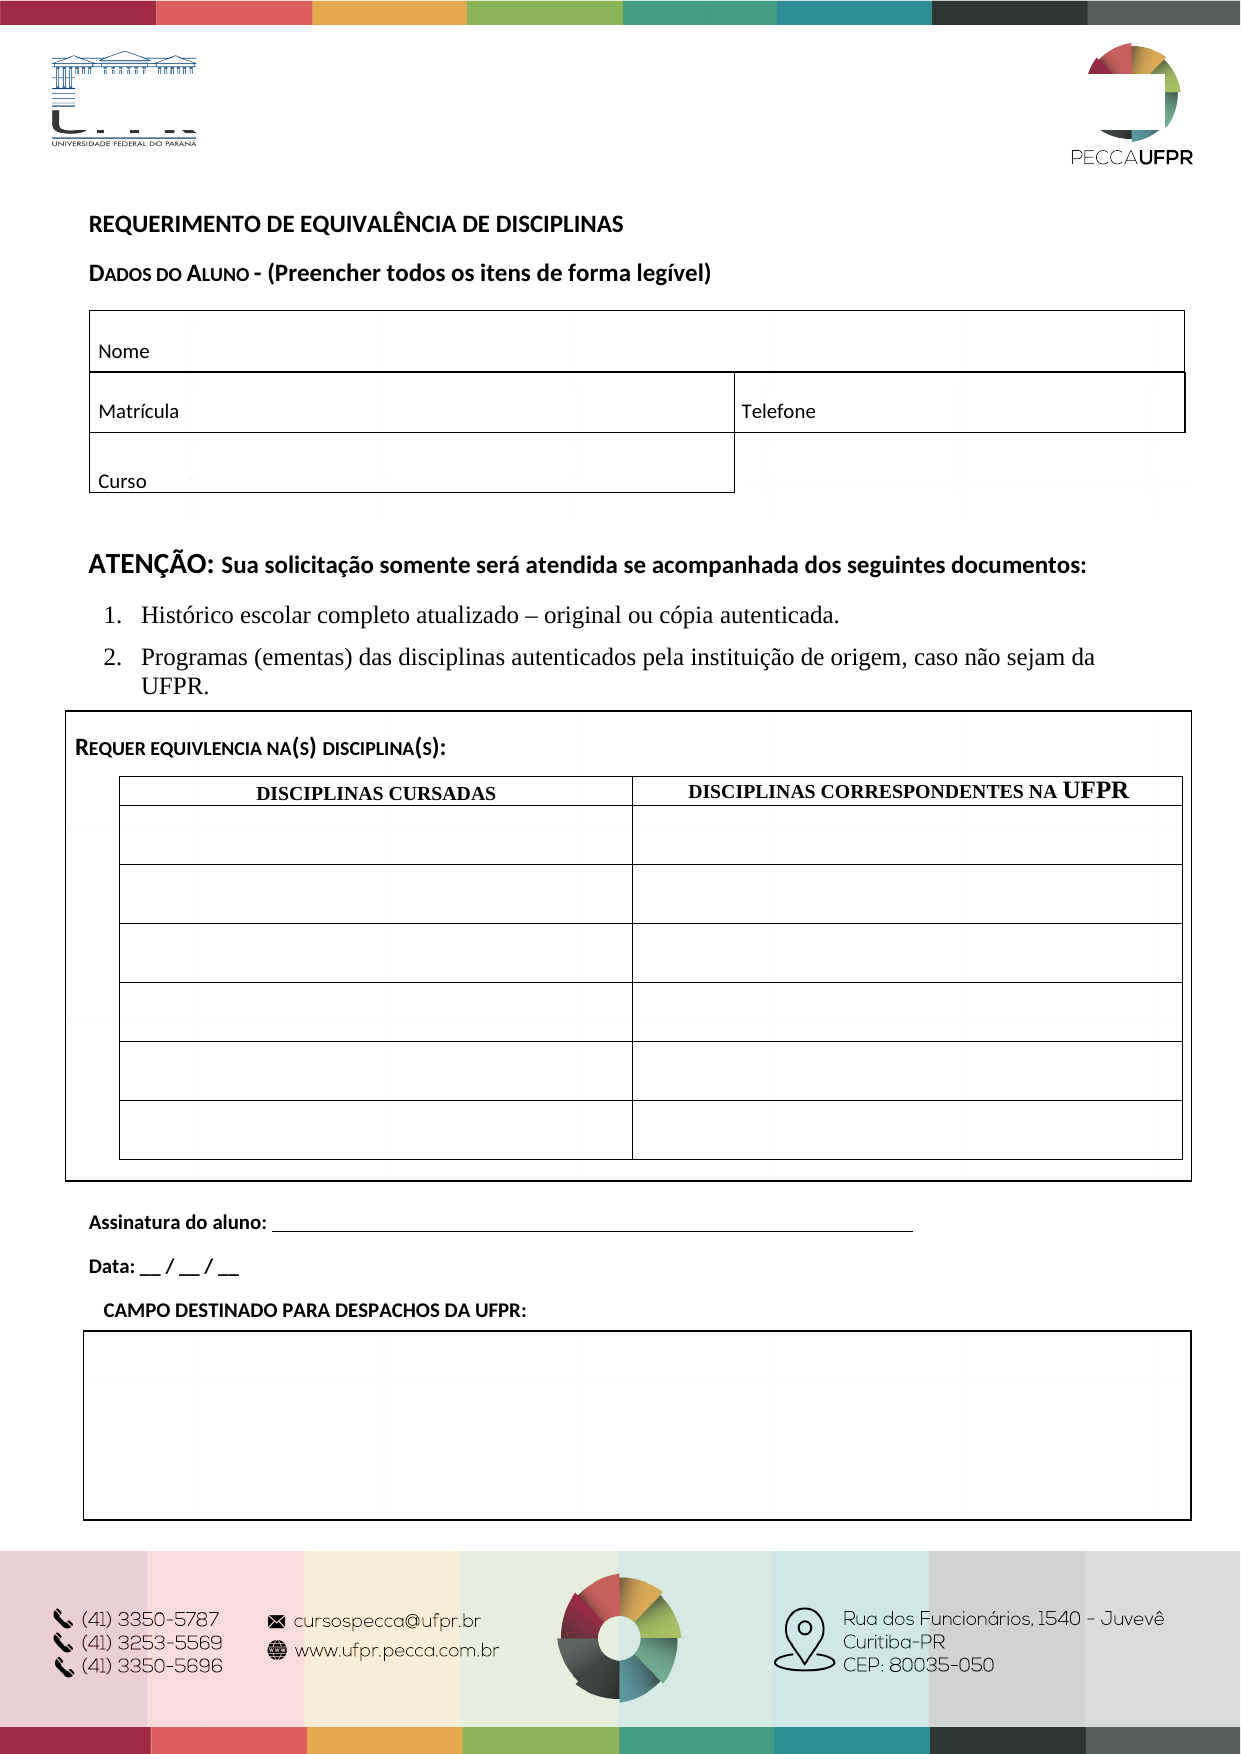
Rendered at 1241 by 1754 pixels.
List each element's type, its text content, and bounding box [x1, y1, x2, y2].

table_cell [120, 806, 632, 864]
text ATENÇÃO: Sua solicitação somente será atendida se acompanhada dos seguintes documentos: [75, 522, 1165, 581]
table_cell [633, 924, 1182, 982]
table_header DISCIPLINAS CORRESPONDENTES NA UFPR [633, 777, 1182, 805]
picture [75, 310, 1200, 522]
picture [66, 712, 1191, 1180]
table_cell [120, 1042, 632, 1100]
picture [0, 1551, 1241, 1754]
picture [90, 311, 1184, 371]
picture [0, 0, 1241, 196]
table_cell [633, 1042, 1182, 1100]
table_cell [120, 924, 632, 982]
picture [735, 373, 1184, 432]
table_cell [120, 1101, 632, 1159]
text REQUERIMENTO DE EQUIVALÊNCIA DE DISCIPLINAS [88, 90, 1165, 238]
picture [84, 1332, 1190, 1519]
table_header DISCIPLINAS CURSADAS [120, 777, 632, 805]
table_cell [120, 865, 632, 923]
table_cell [633, 983, 1182, 1041]
table_cell [633, 865, 1182, 923]
list Histórico escolar completo atualizado – original ou cópia autenticada. [103, 600, 1165, 629]
text Data: __ / __ / __ [88, 1253, 1165, 1279]
picture [90, 433, 734, 492]
table_cell [120, 983, 632, 1041]
text DADOS DO ALUNO - (Preencher todos os itens de forma legível) [88, 257, 1165, 288]
text CAMPO DESTINADO PARA DESPACHOS DA UFPR: [103, 1297, 1165, 1323]
list Programas (ementas) das disciplinas autenticados pela instituição de origem, caso não sejam da UFPR. [103, 642, 1165, 699]
text Assinatura do aluno: [88, 1209, 1165, 1235]
picture [90, 373, 734, 432]
table_cell [633, 1101, 1182, 1159]
table_cell [633, 806, 1182, 864]
